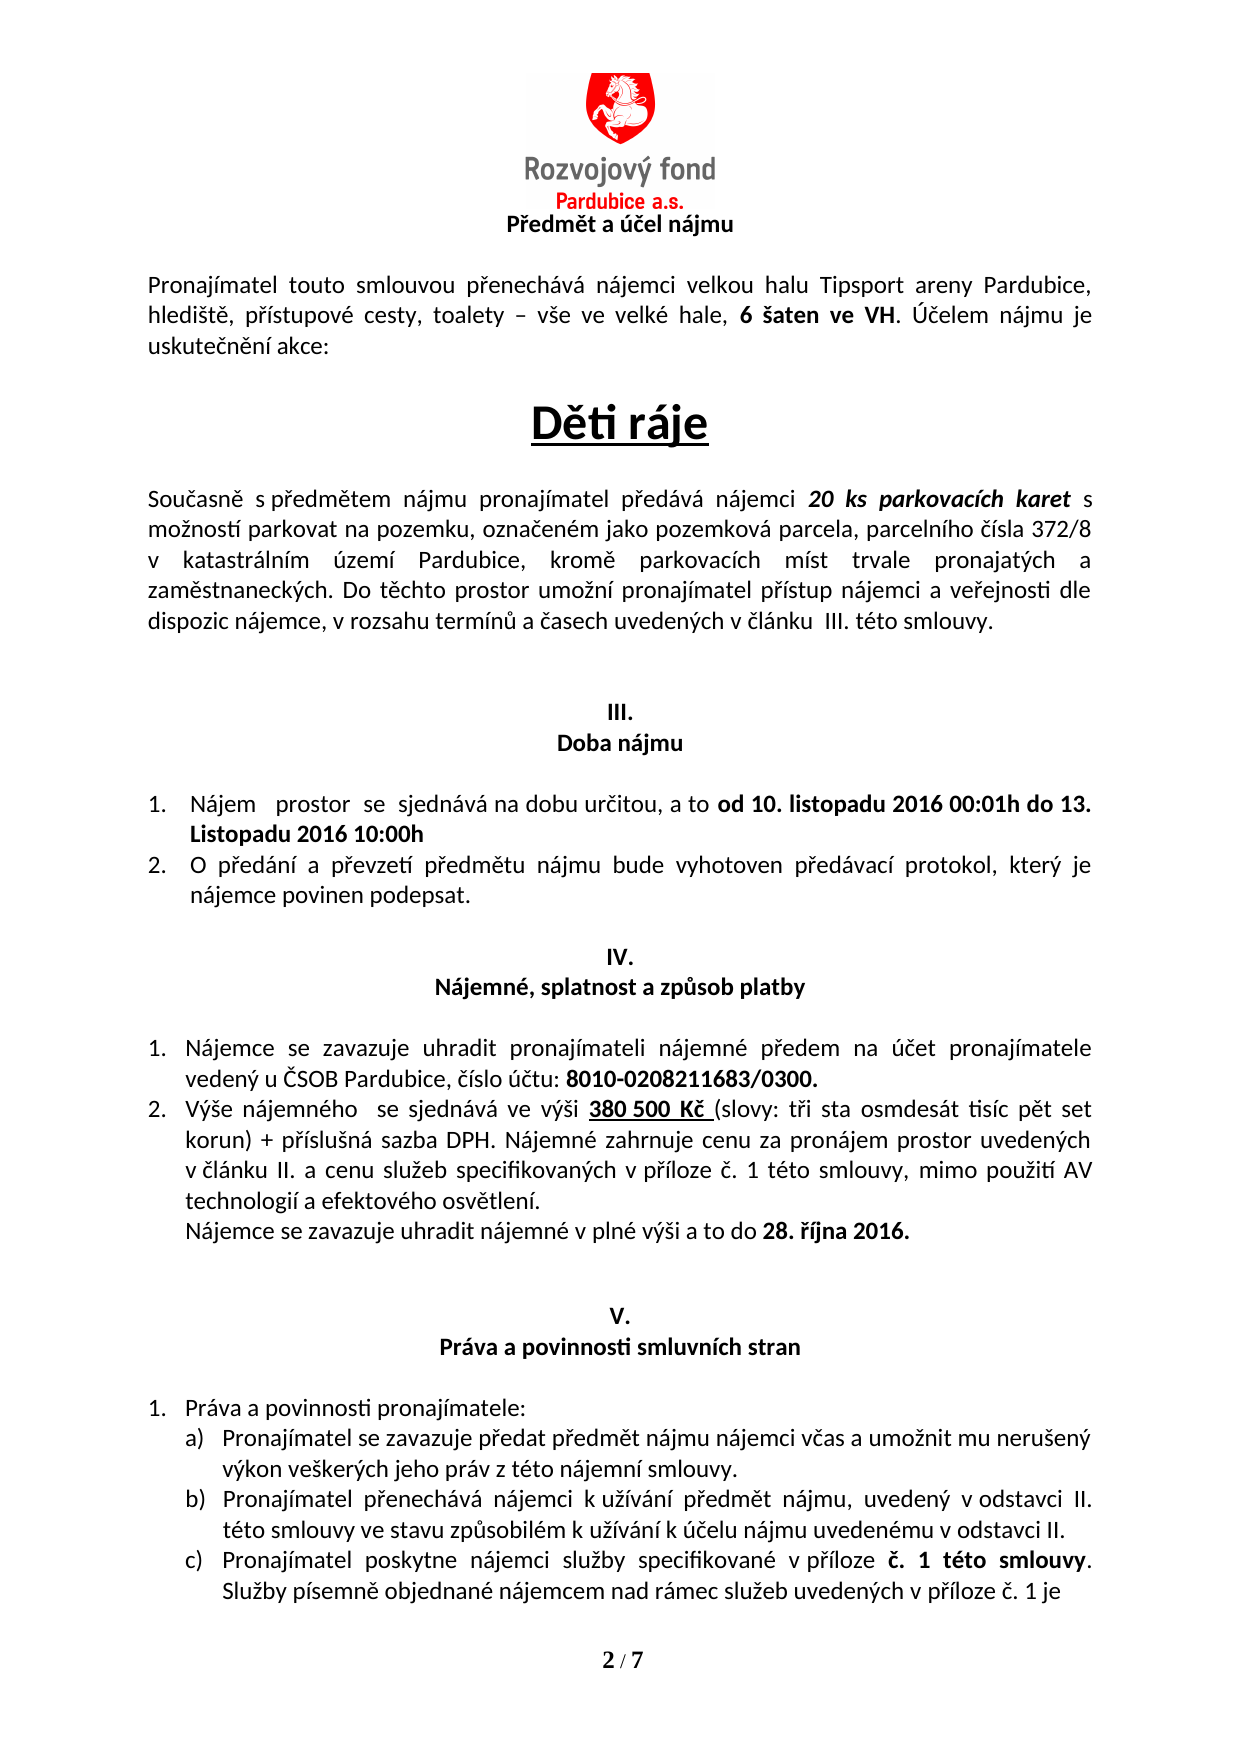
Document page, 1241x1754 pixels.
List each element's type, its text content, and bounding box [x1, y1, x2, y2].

list Pronajímatel poskytne nájemci služby specifikované v příloze č. 1 této smlouvy. Služby písemně objednané nájemcem nad rámec služeb uvedených v příloze č. 1 je [185, 1544, 1093, 1606]
list Pronajímatel se zavazuje předat předmět nájmu nájemci včas a umožnit mu nerušený výkon veškerých jeho práv z této nájemní smlouvy. [185, 1422, 1093, 1483]
text IV. [148, 941, 1093, 971]
text Nájemné, splatnost a způsob platby [148, 971, 1093, 1002]
text III. [148, 696, 1093, 727]
list O předání a převzetí předmětu nájmu bude vyhotoven předávací protokol, který je nájemce povinen podepsat. [148, 849, 1093, 910]
text Současně s předmětem nájmu pronajímatel předává nájemci 20 ks parkovacích karet s možností parkovat na pozemku, označeném jako pozemková parcela, parcelního čísla 372/8 v katastrálním území Pardubice, kromě parkovacích míst trvale pronajatých a zaměstnaneckých. Do těchto prostor umožní pronajímatel přístup nájemci a veřejnosti dle dispozic nájemce, v rozsahu termínů a časech uvedených v článku III. této smlouvy. [148, 483, 1093, 635]
text Práva a povinnosti smluvních stran [148, 1331, 1093, 1361]
list Nájemce se zavazuje uhradit pronajímateli nájemné předem na účet pronajímatele vedený u ČSOB Pardubice, číslo účtu: 8010-0208211683/0300. [148, 1032, 1093, 1093]
text Děti ráje [148, 391, 1093, 452]
list Výše nájemného se sjednává ve výši 380 500 Kč (slovy: tři sta osmdesát tisíc pět set korun) + příslušná sazba DPH. Nájemné zahrnuje cenu za pronájem prostor uvedených v článku II. a cenu služeb specifikovaných v příloze č. 1 této smlouvy, mimo použití AV technologií a efektového osvětlení. [148, 1093, 1093, 1215]
text Doba nájmu [148, 727, 1093, 757]
picture [525, 73, 715, 209]
list Práva a povinnosti pronajímatele: [148, 1392, 1093, 1422]
text V. [148, 1300, 1093, 1331]
text Předmět a účel nájmu [148, 208, 1093, 239]
list Nájem prostor se sjednává na dobu určitou, a to od 10. listopadu 2016 00:01h do 13. Listopadu 2016 10:00h [148, 788, 1093, 849]
text Nájemce se zavazuje uhradit nájemné v plné výši a to do 28. října 2016. [185, 1215, 1093, 1246]
text Pronajímatel touto smlouvou přenechává nájemci velkou halu Tipsport areny Pardubice, hlediště, přístupové cesty, toalety – vše ve velké hale, 6 šaten ve VH. Účelem nájmu je uskutečnění akce: [148, 269, 1093, 361]
list Pronajímatel přenechává nájemci k užívání předmět nájmu, uvedený v odstavci II. této smlouvy ve stavu způsobilém k užívání k účelu nájmu uvedenému v odstavci II. [185, 1483, 1093, 1544]
